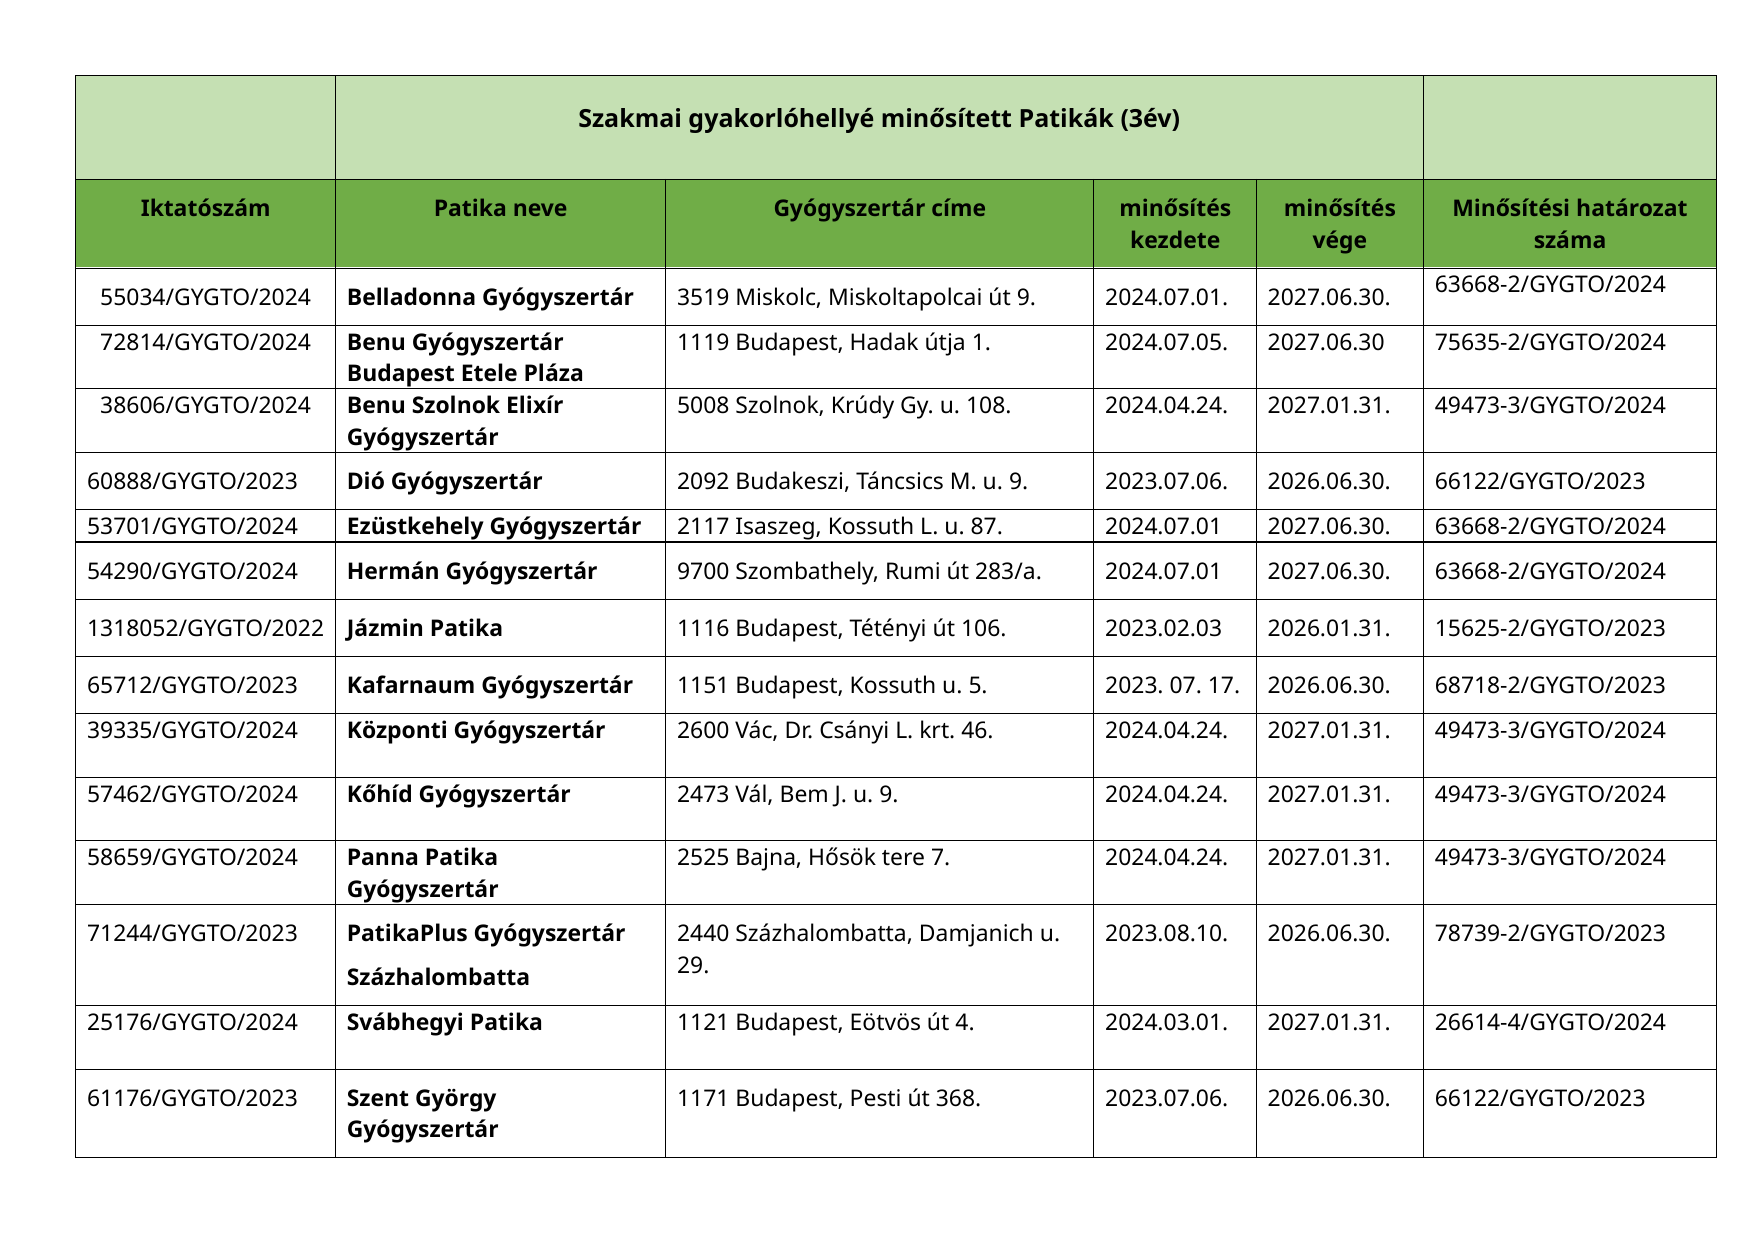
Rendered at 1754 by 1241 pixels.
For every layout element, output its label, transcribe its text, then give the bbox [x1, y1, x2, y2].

table_cell 65712/GYGTO/2023 [76, 657, 335, 713]
table_cell 2024.03.01. [1094, 1006, 1256, 1068]
table_cell 2023.08.10. [1094, 905, 1256, 1005]
table_cell 1121 Budapest, Eötvös út 4. [666, 1006, 1093, 1068]
table_cell 61176/GYGTO/2023 [76, 1070, 335, 1157]
table_cell Szent György Gyógyszertár [336, 1070, 665, 1157]
table_cell 2027.01.31. [1257, 778, 1423, 840]
table_cell 2023.02.03 [1094, 600, 1256, 656]
table_cell 2024.04.24. [1094, 714, 1256, 777]
table_cell 39335/GYGTO/2024 [76, 714, 335, 777]
table_cell 78739-2/GYGTO/2023 [1424, 905, 1716, 1005]
table_cell 3519 Miskolc, Miskoltapolcai út 9. [666, 269, 1093, 325]
table_cell 2473 Vál, Bem J. u. 9. [666, 778, 1093, 840]
table_cell 66122/GYGTO/2023 [1424, 1070, 1716, 1157]
table_cell PatikaPlus Gyógyszertár Százhalombatta [336, 905, 665, 1005]
table_cell minősítés vége [1257, 180, 1423, 267]
table_cell Belladonna Gyógyszertár [336, 269, 665, 325]
table_cell minősítés kezdete [1094, 180, 1256, 267]
table_cell Gyógyszertár címe [666, 180, 1093, 267]
table_cell 9700 Szombathely, Rumi út 283/a. [666, 543, 1093, 599]
table_cell Benu Szolnok Elixír Gyógyszertár [336, 389, 665, 452]
table_cell Dió Gyógyszertár [336, 453, 665, 509]
table_cell Svábhegyi Patika [336, 1006, 665, 1068]
table_cell 2600 Vác, Dr. Csányi L. krt. 46. [666, 714, 1093, 777]
table_cell Kafarnaum Gyógyszertár [336, 657, 665, 713]
table_cell 2023. 07. 17. [1094, 657, 1256, 713]
table_cell 63668-2/GYGTO/2024 [1424, 543, 1716, 599]
table_header Szakmai gyakorlóhellyé minősített Patikák (3év) [336, 76, 1423, 179]
table_cell 2027.01.31. [1257, 714, 1423, 777]
table_cell 2440 Százhalombatta, Damjanich u. 29. [666, 905, 1093, 1005]
table_cell 26614-4/GYGTO/2024 [1424, 1006, 1716, 1068]
table_cell 15625-2/GYGTO/2023 [1424, 600, 1716, 656]
table_cell 2026.06.30. [1257, 1070, 1423, 1157]
table_cell 72814/GYGTO/2024 [76, 326, 335, 388]
table_cell 49473-3/GYGTO/2024 [1424, 389, 1716, 452]
table_cell Jázmin Patika [336, 600, 665, 656]
table_cell 2027.01.31. [1257, 1006, 1423, 1068]
table_cell 2024.04.24. [1094, 389, 1256, 452]
table_header [1424, 76, 1716, 179]
table_cell 2024.04.24. [1094, 841, 1256, 904]
table_cell 2024.07.05. [1094, 326, 1256, 388]
table_cell Központi Gyógyszertár [336, 714, 665, 777]
table_cell 68718-2/GYGTO/2023 [1424, 657, 1716, 713]
table_cell 60888/GYGTO/2023 [76, 453, 335, 509]
table_cell 25176/GYGTO/2024 [76, 1006, 335, 1068]
table_cell 71244/GYGTO/2023 [76, 905, 335, 1005]
table_cell 2027.01.31. [1257, 841, 1423, 904]
table_cell Iktatószám [76, 180, 335, 267]
table_cell Benu Gyógyszertár Budapest Etele Pláza [336, 326, 665, 388]
table_cell 2027.06.30 [1257, 326, 1423, 388]
table_cell 54290/GYGTO/2024 [76, 543, 335, 599]
table_cell Patika neve [336, 180, 665, 267]
table_cell 49473-3/GYGTO/2024 [1424, 841, 1716, 904]
table_cell 2027.06.30. [1257, 543, 1423, 599]
table_cell 2024.04.24. [1094, 778, 1256, 840]
table_cell 75635-2/GYGTO/2024 [1424, 326, 1716, 388]
table_cell 2024.07.01 [1094, 543, 1256, 599]
table_cell 2092 Budakeszi, Táncsics M. u. 9. [666, 453, 1093, 509]
table_cell 1116 Budapest, Tétényi út 106. [666, 600, 1093, 656]
table_cell 2027.06.30. [1257, 510, 1423, 541]
table_cell 1318052/GYGTO/2022 [76, 600, 335, 656]
table_cell 2027.06.30. [1257, 269, 1423, 325]
table_cell 5008 Szolnok, Krúdy Gy. u. 108. [666, 389, 1093, 452]
table_cell Hermán Gyógyszertár [336, 543, 665, 599]
table_cell 63668-2/GYGTO/2024 [1424, 510, 1716, 541]
table_cell 57462/GYGTO/2024 [76, 778, 335, 840]
table_cell 2023.07.06. [1094, 1070, 1256, 1157]
table_cell 2023.07.06. [1094, 453, 1256, 509]
table_cell 49473-3/GYGTO/2024 [1424, 714, 1716, 777]
table_cell 1151 Budapest, Kossuth u. 5. [666, 657, 1093, 713]
table_cell 2117 Isaszeg, Kossuth L. u. 87. [666, 510, 1093, 541]
table_cell Kőhíd Gyógyszertár [336, 778, 665, 840]
table_cell 58659/GYGTO/2024 [76, 841, 335, 904]
table_cell 2027.01.31. [1257, 389, 1423, 452]
table_cell Ezüstkehely Gyógyszertár [336, 510, 665, 541]
table_cell 2026.01.31. [1257, 600, 1423, 656]
table_cell Minősítési határozat száma [1424, 180, 1716, 267]
table_header [76, 76, 335, 179]
table_cell 38606/GYGTO/2024 [76, 389, 335, 452]
table_cell 2024.07.01. [1094, 269, 1256, 325]
table_cell 2026.06.30. [1257, 905, 1423, 1005]
table_cell 2026.06.30. [1257, 657, 1423, 713]
table_cell 66122/GYGTO/2023 [1424, 453, 1716, 509]
table_cell 49473-3/GYGTO/2024 [1424, 778, 1716, 840]
table_cell 1171 Budapest, Pesti út 368. [666, 1070, 1093, 1157]
table_cell 2525 Bajna, Hősök tere 7. [666, 841, 1093, 904]
table_cell 55034/GYGTO/2024 [76, 269, 335, 325]
table_cell Panna Patika Gyógyszertár [336, 841, 665, 904]
table_cell 63668-2/GYGTO/2024 [1424, 269, 1716, 325]
table_cell 1119 Budapest, Hadak útja 1. [666, 326, 1093, 388]
table_cell 2026.06.30. [1257, 453, 1423, 509]
table_cell 53701/GYGTO/2024 [76, 510, 335, 541]
table_cell 2024.07.01 [1094, 510, 1256, 541]
